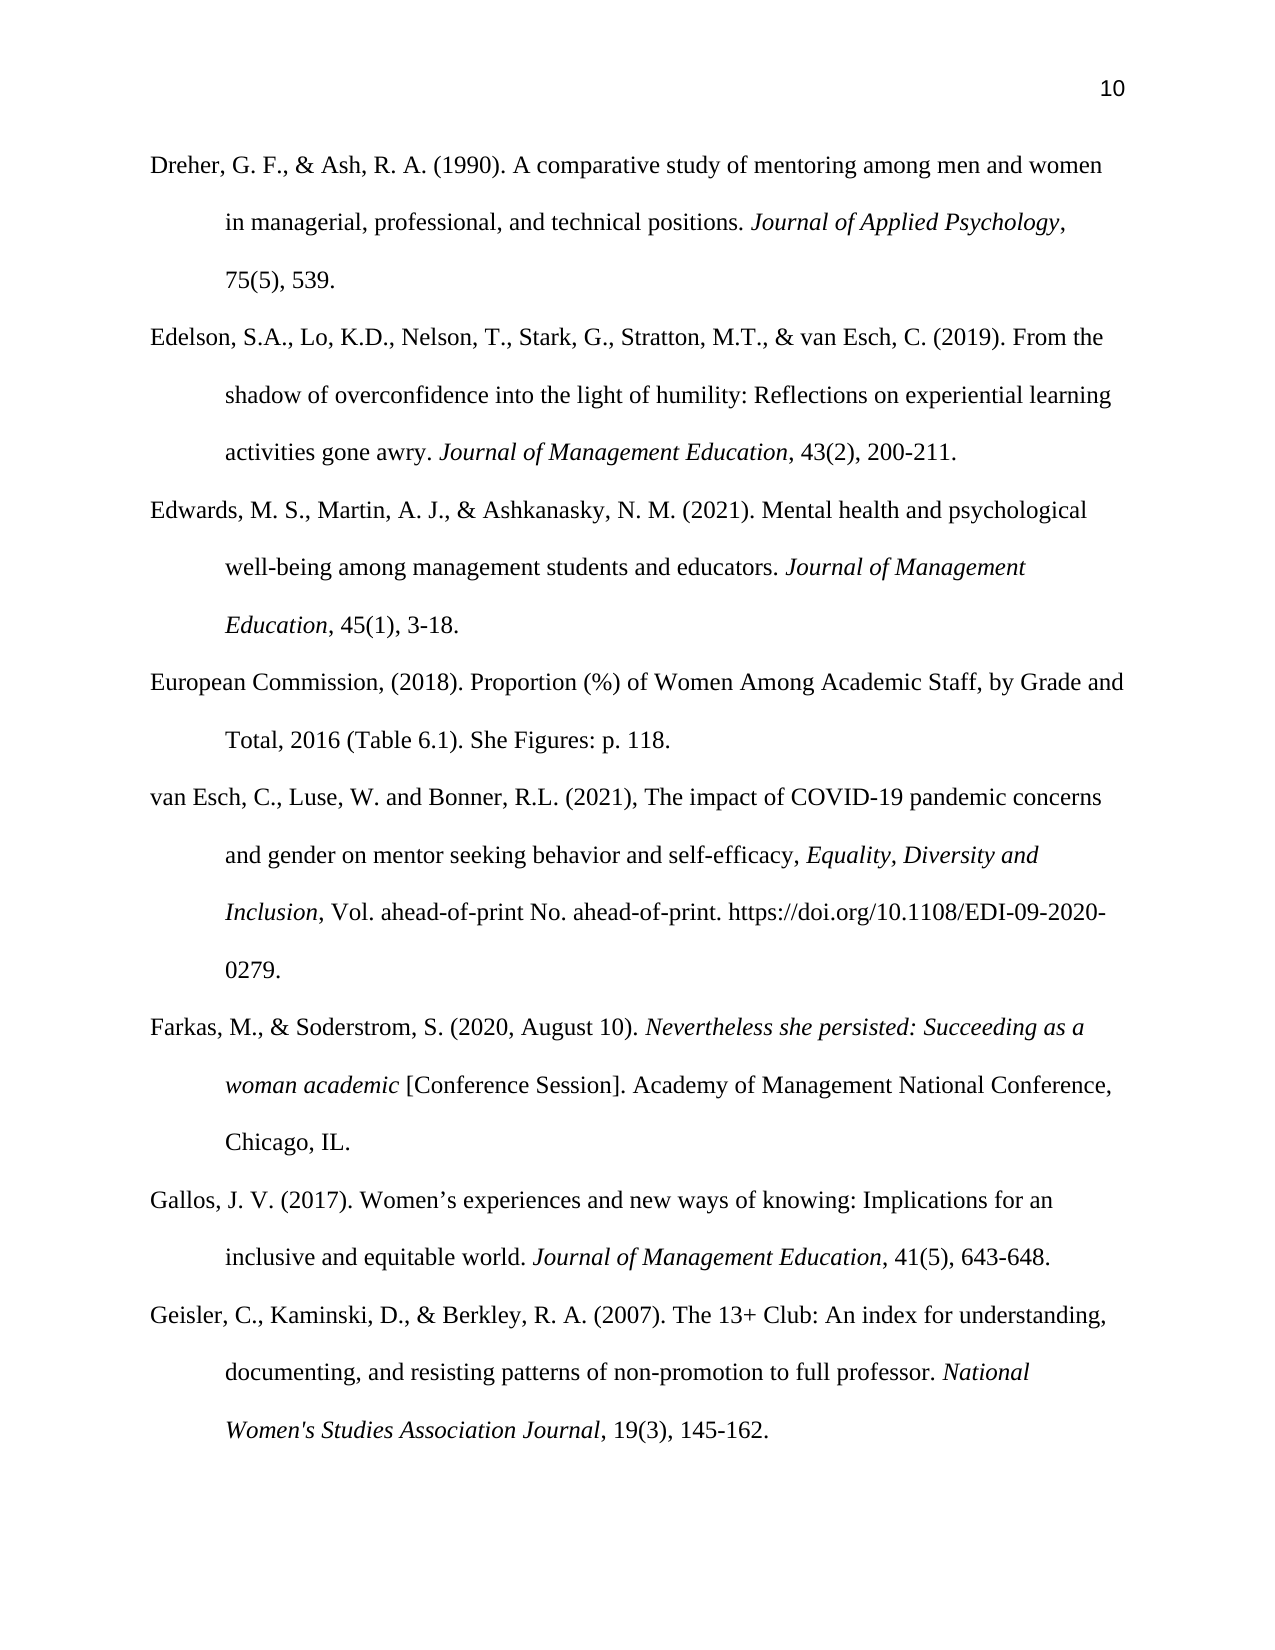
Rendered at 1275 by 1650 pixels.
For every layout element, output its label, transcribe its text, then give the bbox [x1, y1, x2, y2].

text European Commission, (2018). Proportion (%) of Women Among Academic Staff, by Grade and Total, 2016 (Table 6.1). She Figures: p. 118. [150, 667, 1125, 754]
text Gallos, J. V. (2017). Women’s experiences and new ways of knowing: Implications for an inclusive and equitable world. Journal of Management Education, 41(5), 643-648. [150, 1185, 1125, 1271]
text Geisler, C., Kaminski, D., & Berkley, R. A. (2007). The 13+ Club: An index for understanding, documenting, and resisting patterns of non-promotion to full professor. National Women's Studies Association Journal, 19(3), 145-162. [150, 1300, 1125, 1444]
text Edelson, S.A., Lo, K.D., Nelson, T., Stark, G., Stratton, M.T., & van Esch, C. (2019). From the shadow of overconfidence into the light of humility: Reflections on experiential learning activities gone awry. Journal of Management Education, 43(2), 200-211. [150, 322, 1125, 466]
text Farkas, M., & Soderstrom, S. (2020, August 10). Nevertheless she persisted: Succeeding as a woman academic [Conference Session]. Academy of Management National Conference, Chicago, IL. [150, 1012, 1125, 1156]
text Dreher, G. F., & Ash, R. A. (1990). A comparative study of mentoring among men and women in managerial, professional, and technical positions. Journal of Applied Psychology, 75(5), 539. [150, 150, 1125, 294]
text van Esch, C., Luse, W. and Bonner, R.L. (2021), The impact of COVID-19 pandemic concerns and gender on mentor seeking behavior and self-efficacy, Equality, Diversity and Inclusion, Vol. ahead-of-print No. ahead-of-print. https://doi.org/10.1108/EDI-09-2020-0279. [150, 782, 1125, 984]
text Edwards, M. S., Martin, A. J., & Ashkanasky, N. M. (2021). Mental health and psychological well-being among management students and educators. Journal of Management Education, 45(1), 3-18. [150, 495, 1125, 639]
